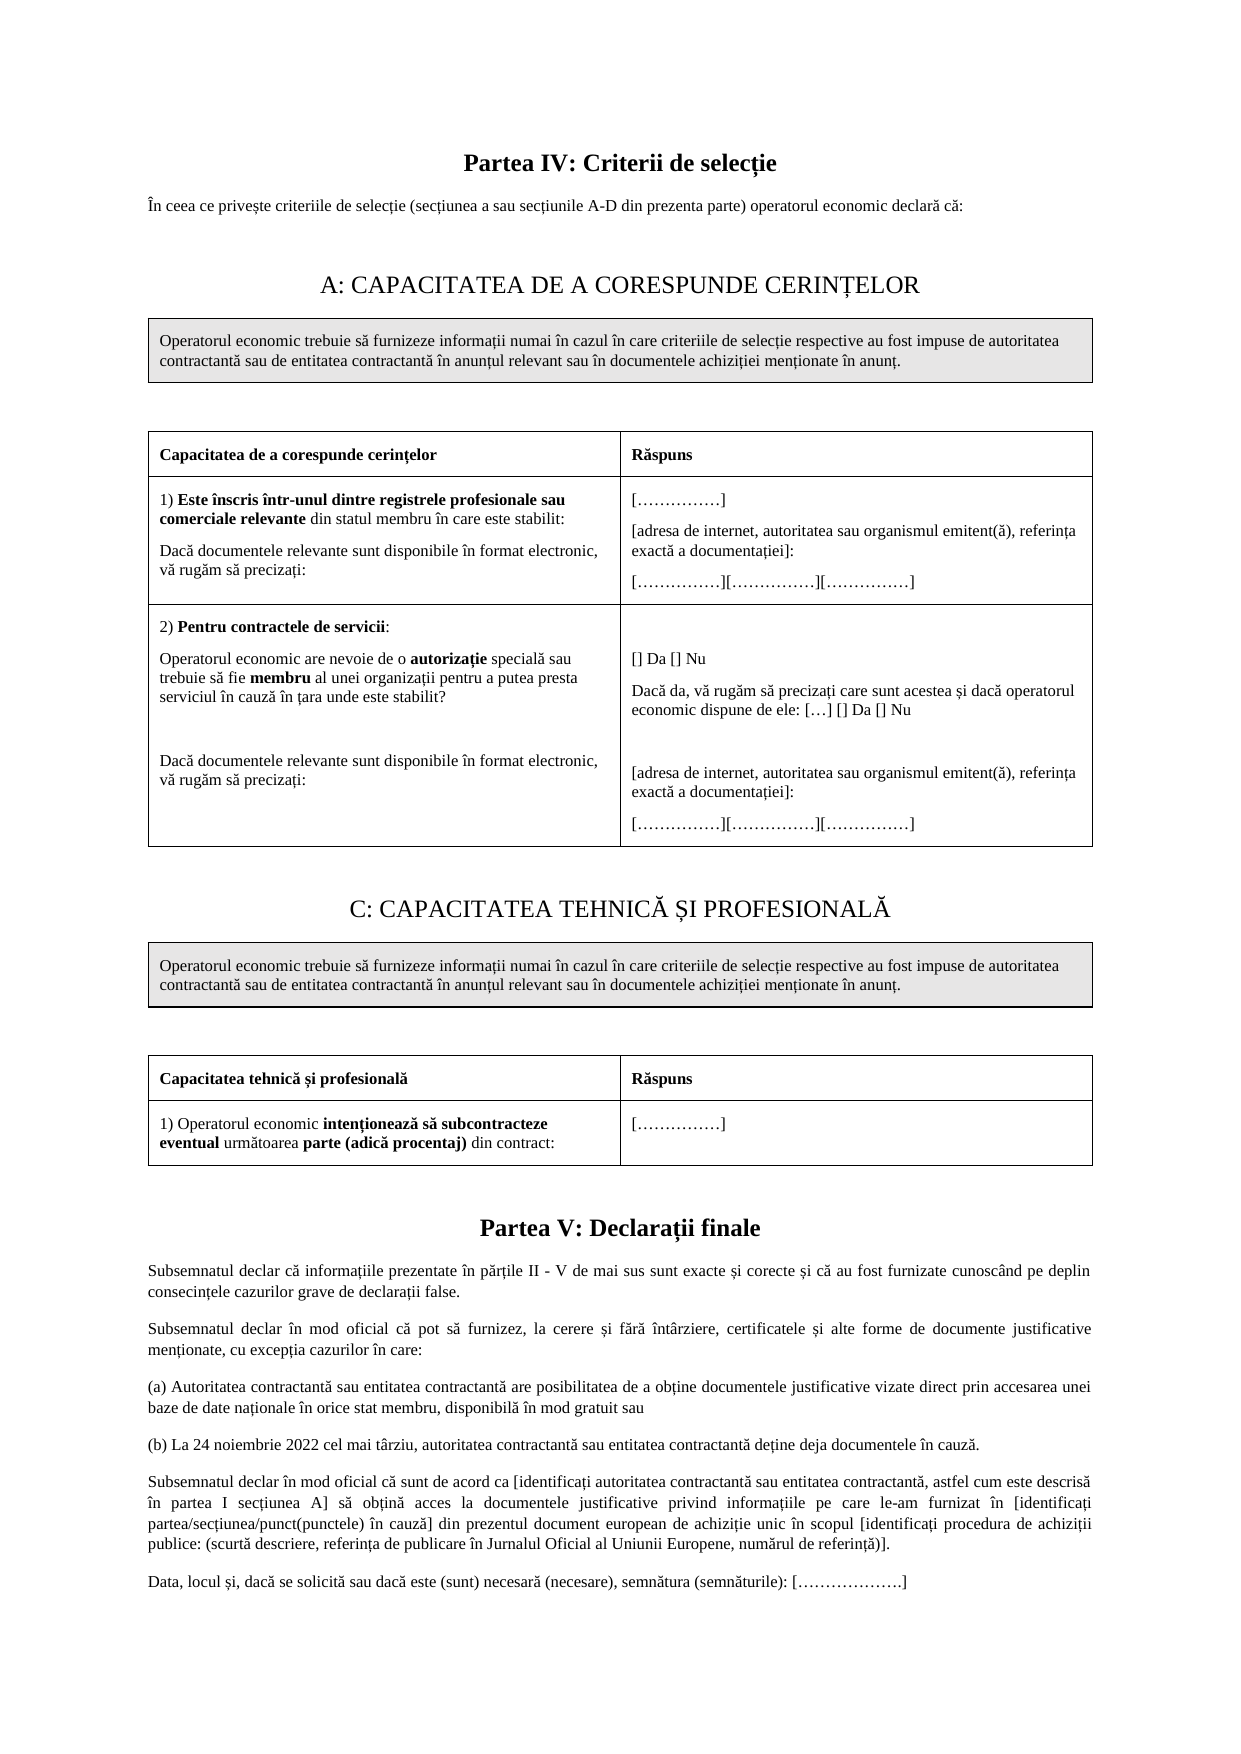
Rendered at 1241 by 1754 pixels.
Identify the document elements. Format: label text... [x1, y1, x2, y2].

table_cell 2) Pentru contractele de servicii: Operatorul economic are nevoie de o autorizație specială sau trebuie să fie membru al unei organizații pentru a putea presta serviciul în cauză în țara unde este stabilit? Dacă documentele relevante sunt disponibile în format electronic, vă rugăm să precizați: [149, 605, 620, 846]
text Subsemnatul declar că informațiile prezentate în părțile II - V de mai sus sunt exacte și corecte și că au fost furnizate cunoscând pe deplin consecințele cazurilor grave de declarații false. [148, 1261, 1093, 1301]
text (a) Autoritatea contractantă sau entitatea contractantă are posibilitatea de a obține documentele justificative vizate direct prin accesarea unei baze de date naționale în orice stat membru, disponibilă în mod gratuit sau [148, 1377, 1093, 1417]
table_header Operatorul economic trebuie să furnizeze informații numai în cazul în care criteriile de selecție respective au fost impuse de autoritatea contractantă sau de entitatea contractantă în anunțul relevant sau în documentele achiziției menționate în anunț. [149, 319, 1092, 382]
text Subsemnatul declar în mod oficial că pot să furnizez, la cerere și fără întârziere, certificatele și alte forme de documente justificative menționate, cu excepția cazurilor în care: [148, 1319, 1093, 1359]
table_cell [……………] [adresa de internet, autoritatea sau organismul emitent(ă), referința exactă a documentației]: [……………][……………][……………] [621, 477, 1092, 604]
table_cell 1) Operatorul economic intenționează să subcontracteze eventual următoarea parte (adică procentaj) din contract: [149, 1101, 620, 1165]
text C: CAPACITATEA TEHNICĂ ȘI PROFESIONALĂ [148, 894, 1093, 923]
text În ceea ce privește criteriile de selecție (secțiunea a sau secțiunile A-D din prezenta parte) operatorul economic declară că: [148, 195, 1093, 214]
text Partea V: Declarații finale [148, 1213, 1093, 1242]
text Data, locul și, dacă se solicită sau dacă este (sunt) necesară (necesare), semnătura (semnăturile): [……………….] [148, 1571, 1093, 1591]
text (b) La 24 noiembrie 2022 cel mai târziu, autoritatea contractantă sau entitatea contractantă deține deja documentele în cauză. [148, 1435, 1093, 1454]
text Partea IV: Criterii de selecție [148, 148, 1093, 176]
text Subsemnatul declar în mod oficial că sunt de acord ca [identificați autoritatea contractantă sau entitatea contractantă, astfel cum este descrisă în partea I secțiunea A] să obțină acces la documentele justificative privind informațiile pe care le-am furnizat în [identificați partea/secțiunea/punct(punctele) în cauză] din prezentul document european de achiziție unic în scopul [identificați procedura de achiziții publice: (scurtă descriere, referința de publicare în Jurnalul Oficial al Uniunii Europene, numărul de referință)]. [148, 1472, 1093, 1553]
table_header Răspuns [621, 1056, 1092, 1100]
text A: CAPACITATEA DE A CORESPUNDE CERINȚELOR [148, 270, 1093, 299]
table_header Capacitatea de a corespunde cerințelor [149, 432, 620, 476]
table_header Operatorul economic trebuie să furnizeze informații numai în cazul în care criteriile de selecție respective au fost impuse de autoritatea contractantă sau de entitatea contractantă în anunțul relevant sau în documentele achiziției menționate în anunț. [149, 943, 1092, 1006]
table_cell [] Da [] Nu Dacă da, vă rugăm să precizați care sunt acestea și dacă operatorul economic dispune de ele: […] [] Da [] Nu [adresa de internet, autoritatea sau organismul emitent(ă), referința exactă a documentației]: [……………][……………][……………] [621, 605, 1092, 846]
table_cell [……………] [621, 1101, 1092, 1165]
table_header Capacitatea tehnică și profesională [149, 1056, 620, 1100]
table_cell 1) Este înscris într-unul dintre registrele profesionale sau comerciale relevante din statul membru în care este stabilit: Dacă documentele relevante sunt disponibile în format electronic, vă rugăm să precizați: [149, 477, 620, 604]
table_header Răspuns [621, 432, 1092, 476]
